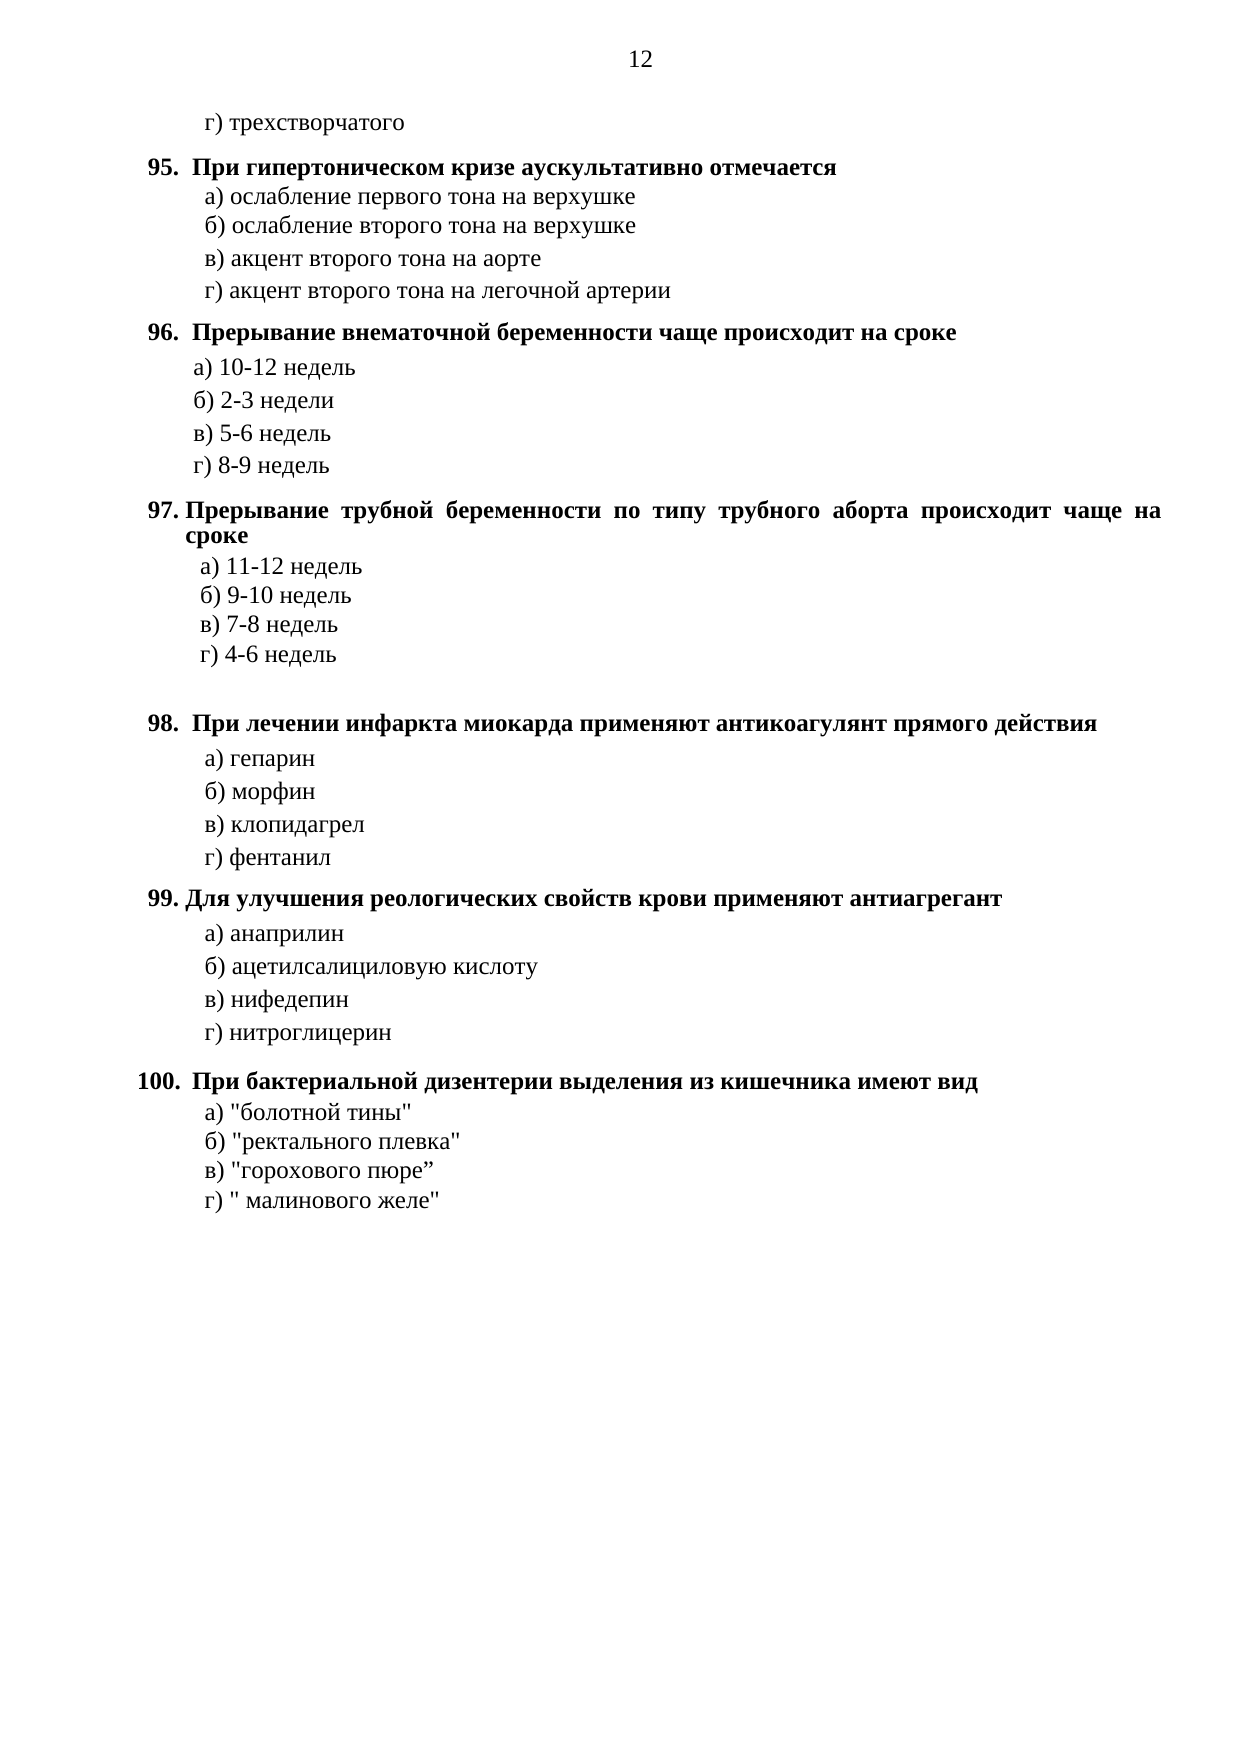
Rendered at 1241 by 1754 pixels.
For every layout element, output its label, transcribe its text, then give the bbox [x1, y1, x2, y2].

text г) акцент второго тона на легочной артерии [180, 276, 1162, 304]
list При гипертоническом кризе аускультативно отмечается [148, 152, 1162, 181]
text в) 7-8 недель [200, 613, 1162, 638]
text а) 10-12 недель [180, 352, 1162, 381]
text в) "горохового пюре” [180, 1159, 1162, 1184]
text а) гепарин [180, 743, 1162, 772]
text а) "болотной тины" [180, 1101, 1162, 1126]
text в) 5-6 недель [180, 418, 1162, 446]
text г) трехстворчатого [180, 107, 1162, 135]
text в) нифедепин [180, 984, 1162, 1012]
text б) ацетилсалициловую кислоту [180, 951, 1162, 979]
text 100. При бактериальной дизентерии выделения из кишечника имеют вид [118, 1069, 1162, 1094]
list Прерывание внематочной беременности чаще происходит на сроке [148, 317, 1162, 346]
text г) " малинового желе" [180, 1188, 1162, 1213]
text б) 2-3 недели [180, 385, 1162, 413]
text г) 4-6 недель [200, 642, 1162, 667]
text г) фентанил [180, 842, 1162, 870]
text а) анаприлин [180, 918, 1162, 947]
list Для улучшения реологических свойств крови применяют антиагрегант [148, 883, 1162, 912]
text а) 11-12 недель [200, 554, 1162, 579]
text б) морфин [180, 776, 1162, 804]
list При лечении инфаркта миокарда применяют антикоагулянт прямого действия [148, 708, 1162, 737]
text б) 9-10 недель [200, 584, 1162, 609]
text г) нитроглицерин [180, 1017, 1162, 1045]
text г) 8-9 недель [180, 451, 1162, 479]
list Прерывание трубной беременности по типу трубного аборта происходит чаще на сроке [148, 498, 1162, 548]
text в) клопидагрел [180, 809, 1162, 837]
text б) ослабление второго тона на верхушке [180, 210, 1162, 238]
text б) "ректального плевка" [180, 1130, 1162, 1155]
text в) акцент второго тона на аорте [180, 243, 1162, 271]
text а) ослабление первого тона на верхушке [180, 181, 1162, 210]
